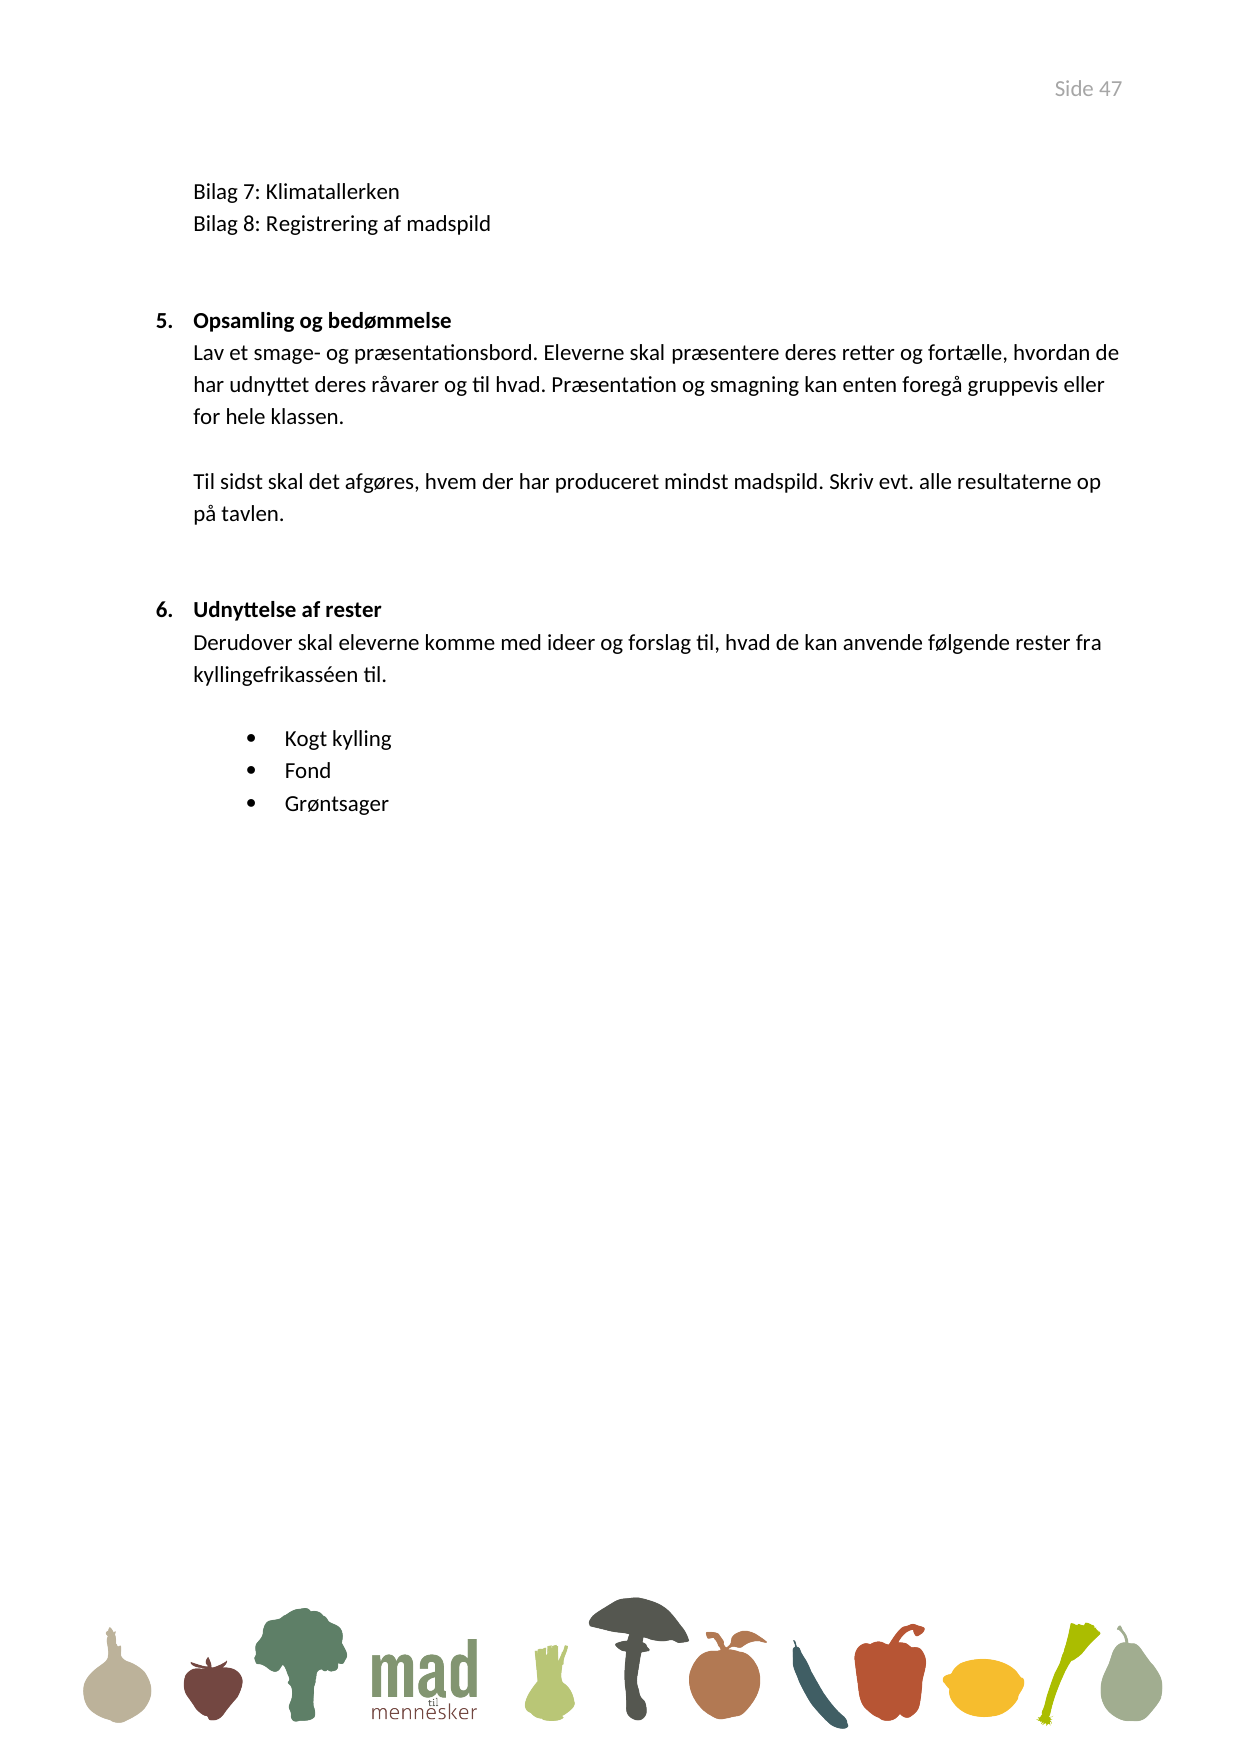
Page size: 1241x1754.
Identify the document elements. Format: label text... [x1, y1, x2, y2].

list Udnyttelse af rester [156, 596, 1122, 624]
list Grøntsager [247, 789, 1122, 817]
list Bilag 7: Klimatallerken [193, 177, 1122, 205]
list Bilag 8: Registrering af madspild [193, 209, 1122, 237]
picture [82, 1597, 1164, 1731]
list Opsamling og bedømmelse [156, 306, 1122, 334]
list Kogt kylling [247, 724, 1122, 752]
list Til sidst skal det afgøres, hvem der har produceret mindst madspild. Skriv evt. alle resultaterne op på tavlen. [193, 467, 1122, 527]
list Lav et smage- og præsentationsbord. Eleverne skal præsentere deres retter og fortælle, hvordan de har udnyttet deres råvarer og til hvad. Præsentation og smagning kan enten foregå gruppevis eller for hele klassen. [193, 338, 1122, 431]
list Fond [247, 757, 1122, 784]
list Derudover skal eleverne komme med ideer og forslag til, hvad de kan anvende følgende rester fra kyllingefrikasséen til. [193, 628, 1122, 688]
